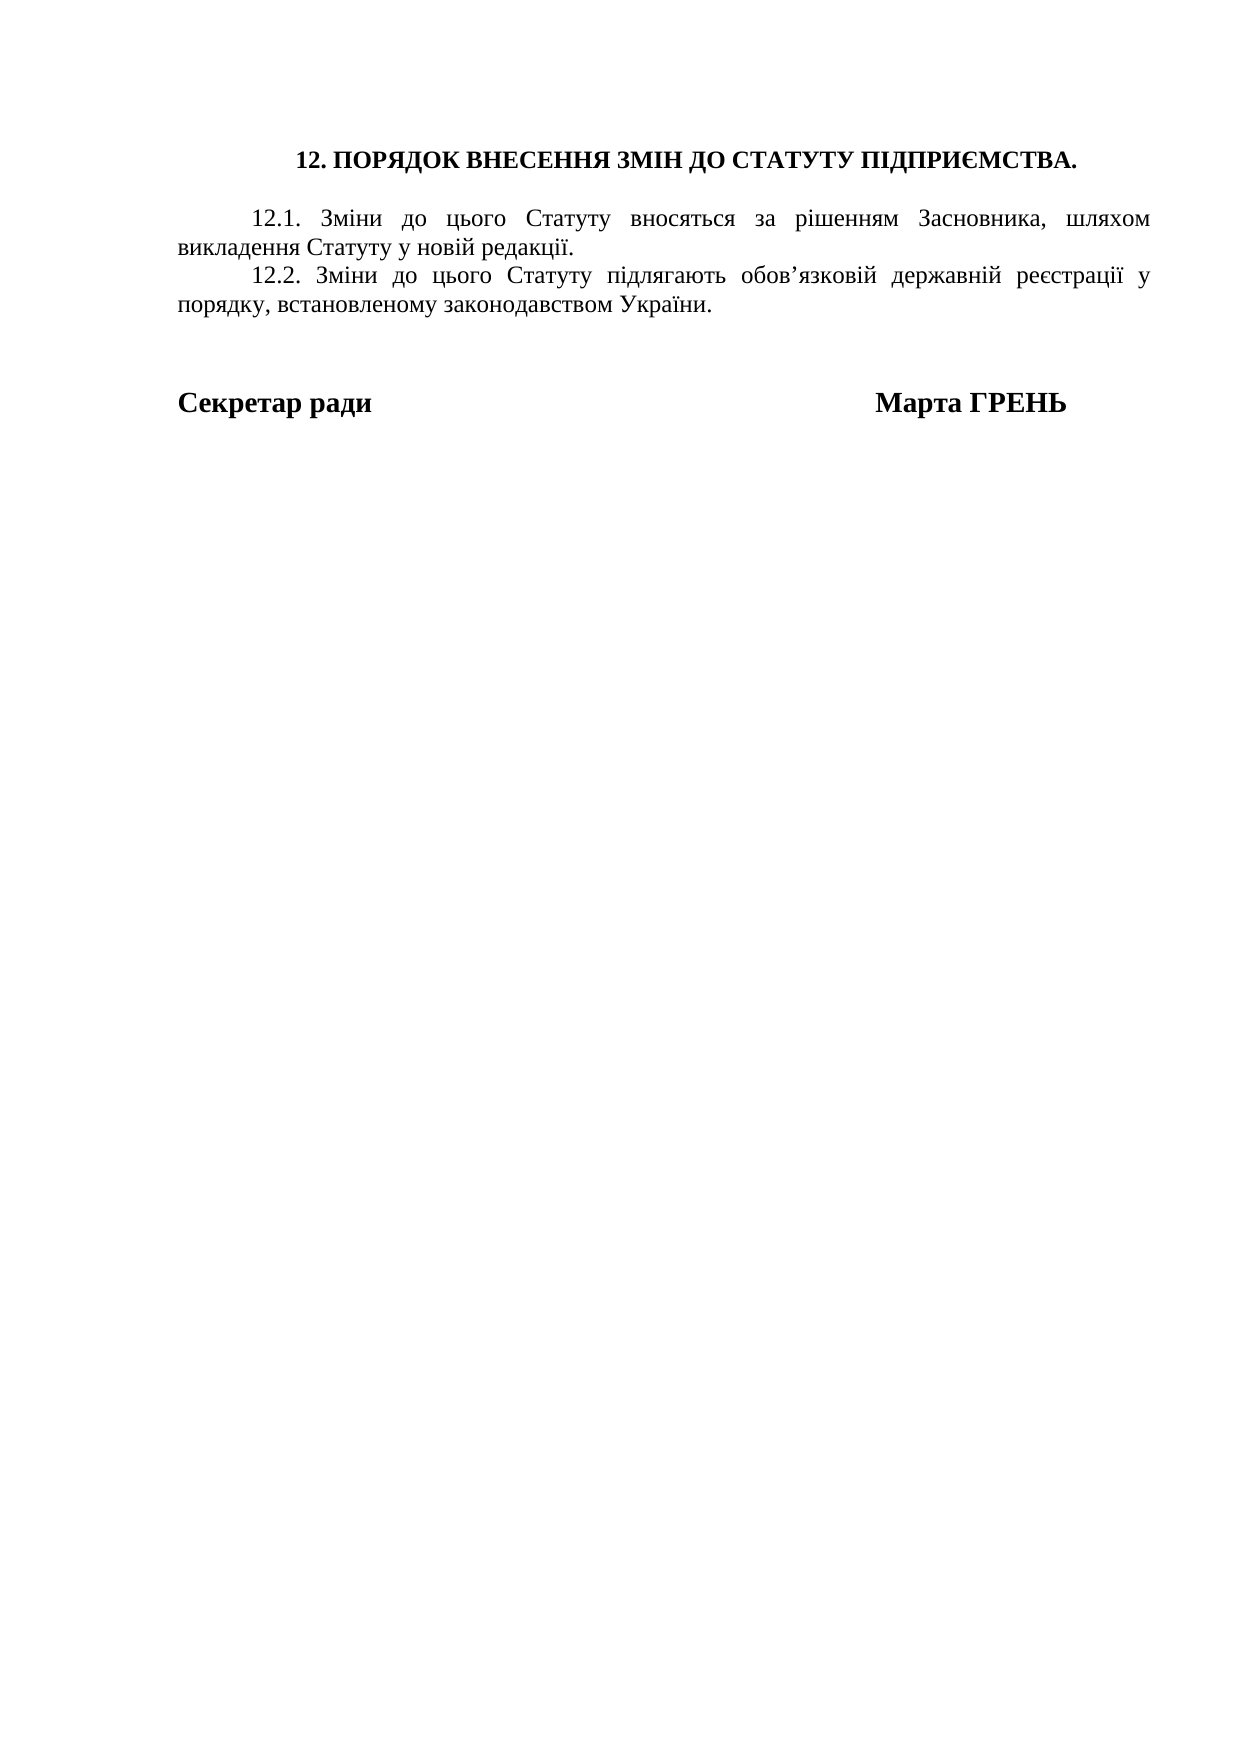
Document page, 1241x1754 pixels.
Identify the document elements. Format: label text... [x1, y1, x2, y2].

text 12.2. Зміни до цього Статуту підлягають обов’язковій державній реєстрації у порядку, встановленому законодавством України. [177, 260, 1152, 318]
text Секретар ради Марта ГРЕНЬ [177, 385, 1152, 418]
text 12. ПОРЯДОК ВНЕСЕННЯ ЗМІН ДО СТАТУТУ ПІДПРИЄМСТВА. [177, 145, 1152, 174]
text 12.1. Зміни до цього Статуту вносяться за рішенням Засновника, шляхом викладення Статуту у новій редакції. [177, 203, 1152, 260]
